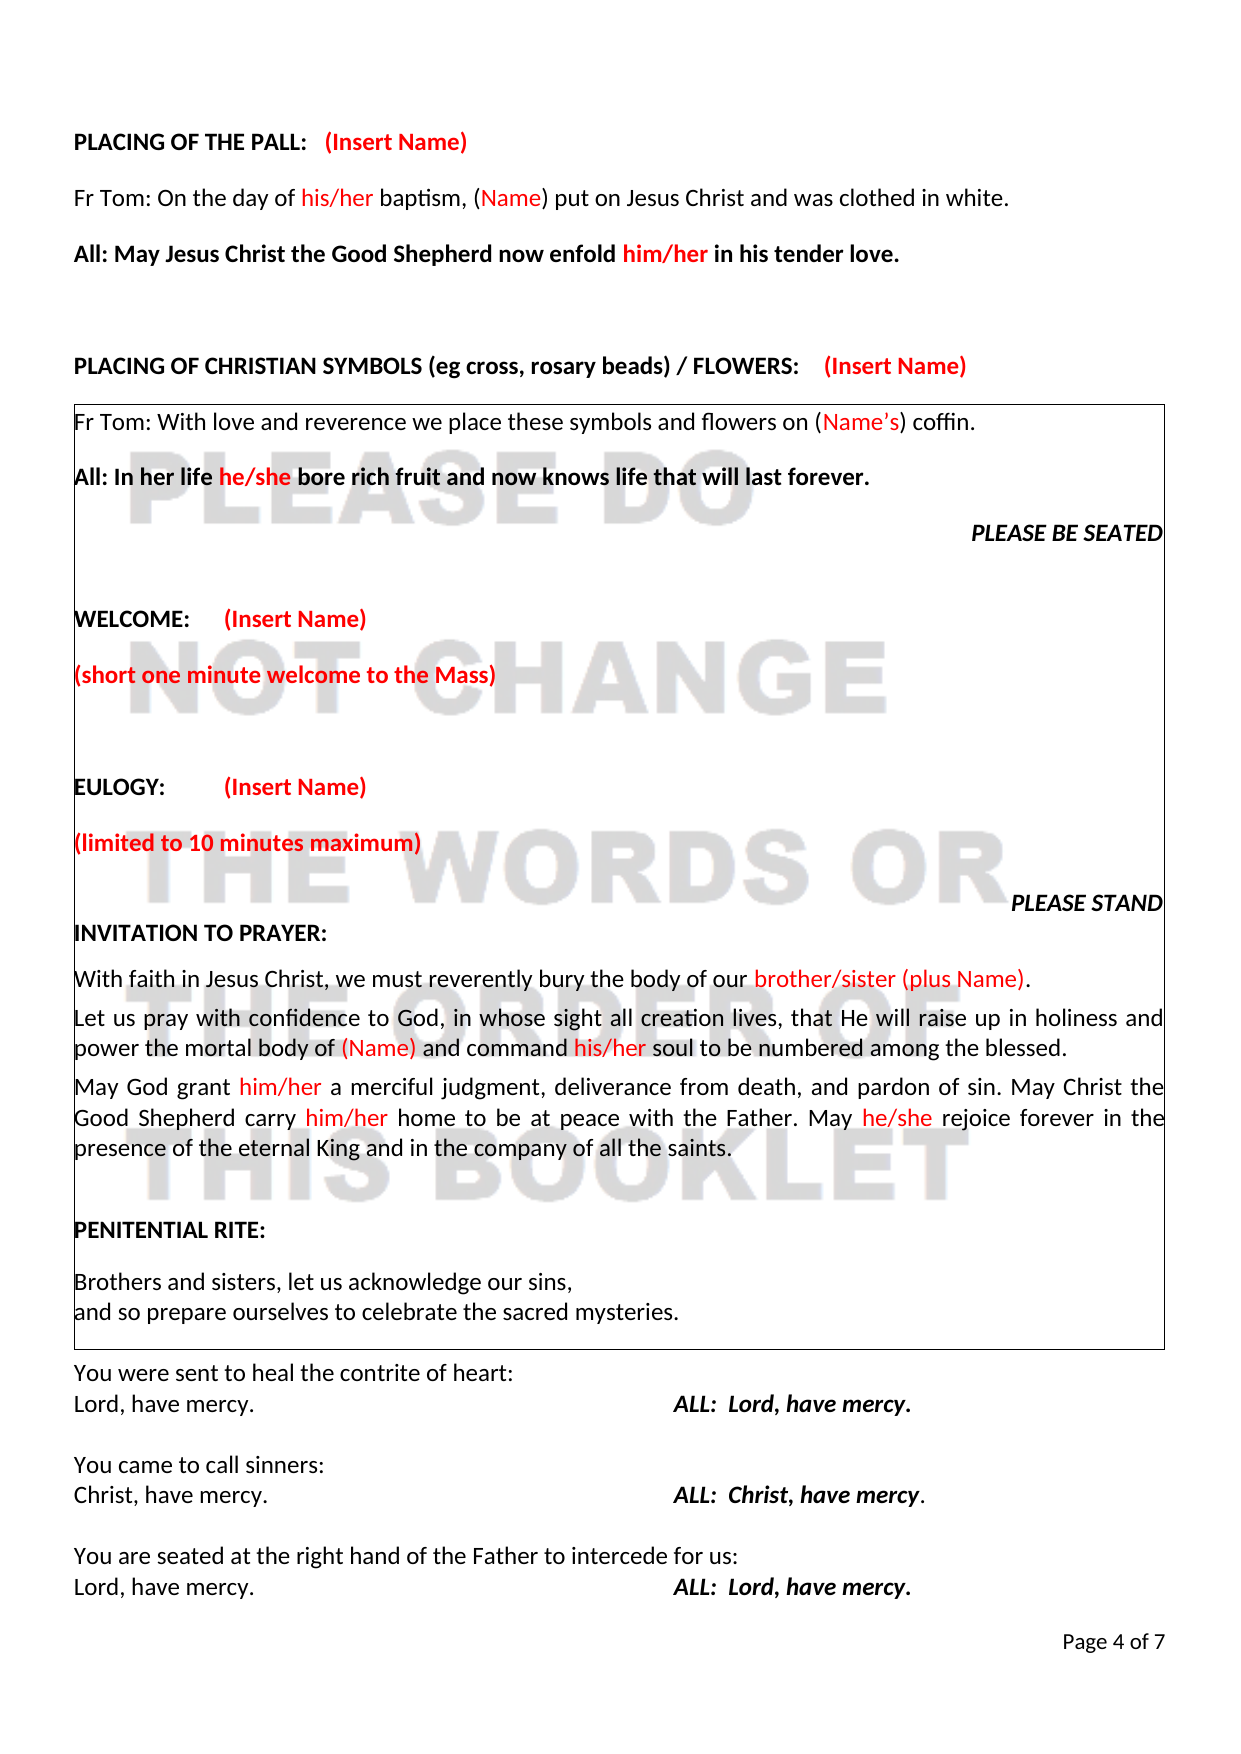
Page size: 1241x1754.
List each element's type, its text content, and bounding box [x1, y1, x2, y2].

text (short one minute welcome to the Mass) [74, 659, 1165, 690]
text Lord, have mercy. ALL: Lord, have mercy. [74, 1571, 1165, 1601]
text (limited to 10 minutes maximum) [74, 827, 1165, 857]
text Brothers and sisters, let us acknowledge our sins, [74, 1266, 1165, 1296]
text PLEASE STAND [74, 887, 1165, 917]
text All: May Jesus Christ the Good Shepherd now enfold him/her in his tender love. [74, 238, 1165, 269]
text PLACING OF CHRISTIAN SYMBOLS (eg cross, rosary beads) / FLOWERS: (Insert Name) [74, 350, 1165, 380]
text PLEASE BE SEATED [74, 517, 1165, 548]
text All: In her life he/she bore rich fruit and now knows life that will last forever. [74, 461, 1165, 492]
text INVITATION TO PRAYER: [74, 917, 1165, 948]
text EULOGY: (Insert Name) [74, 771, 1165, 802]
text Christ, have mercy. ALL: Christ, have mercy. [74, 1479, 1165, 1510]
text May God grant him/her a merciful judgment, deliverance from death, and pardon of sin. May Christ the Good Shepherd carry him/her home to be at peace with the Father. May he/she rejoice forever in the presence of the eternal King and in the company of all the saints. [74, 1071, 1165, 1163]
text and so prepare ourselves to celebrate the sacred mysteries. [74, 1296, 1165, 1327]
text PENITENTIAL RITE: [74, 1214, 1165, 1245]
text Lord, have mercy. ALL: Lord, have mercy. [74, 1388, 1165, 1418]
text You came to call sinners: [74, 1449, 1178, 1479]
text Fr Tom: With love and reverence we place these symbols and flowers on (Name’s) coffin. [74, 406, 1165, 436]
text You were sent to heal the contrite of heart: [74, 1357, 1165, 1388]
text WELCOME: (Insert Name) [74, 604, 1165, 634]
text With faith in Jesus Christ, we must reverently bury the body of our brother/sister (plus Name). [74, 963, 1165, 994]
text You are seated at the right hand of the Father to intercede for us: [74, 1540, 1165, 1571]
text Let us pray with confidence to God, in whose sight all creation lives, that He will raise up in holiness and power the mortal body of (Name) and command his/her soul to be numbered among the blessed. [74, 1002, 1165, 1063]
text Fr Tom: On the day of his/her baptism, (Name) put on Jesus Christ and was clothed in white. [74, 182, 1165, 213]
text PLACING OF THE PALL: (Insert Name) [74, 126, 1165, 157]
